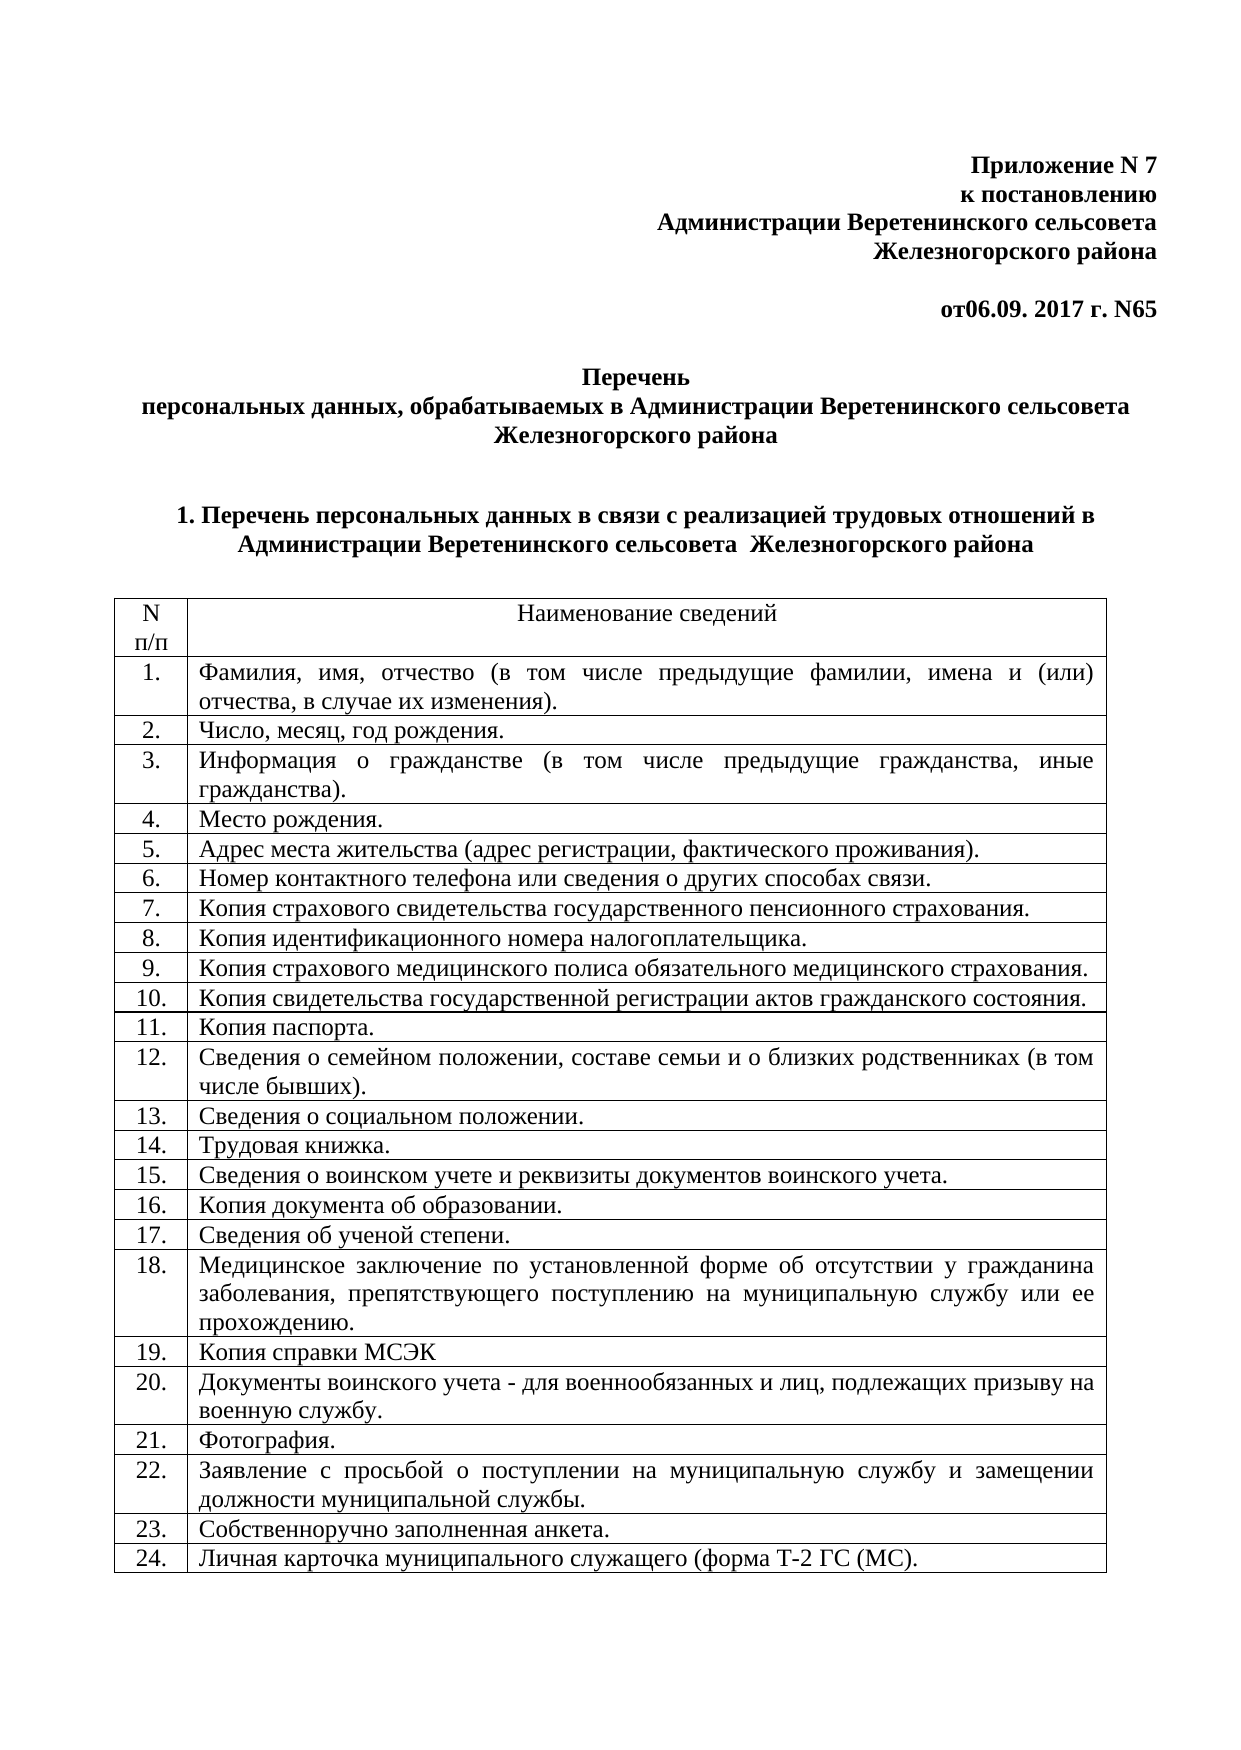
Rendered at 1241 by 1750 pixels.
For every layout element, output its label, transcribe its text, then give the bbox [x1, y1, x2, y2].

subtitle Перечень персональных данных, обрабатываемых в Администрации Веретенинского сельсовета Железногорского района [114, 362, 1157, 449]
table_cell Копия страхового свидетельства государственного пенсионного страхования. [188, 893, 1106, 922]
table_cell 17. [115, 1220, 187, 1249]
table_cell 21. [115, 1425, 187, 1454]
table_cell Заявление с просьбой о поступлении на муниципальную службу и замещении должности муниципальной службы. [188, 1455, 1106, 1513]
table_cell Сведения о семейном положении, составе семьи и о близких родственниках (в том числе бывших). [188, 1042, 1106, 1100]
table_cell 1. [115, 657, 187, 714]
table_cell Копия справки МСЭК [188, 1337, 1106, 1366]
table_cell 11. [115, 1013, 187, 1041]
table_cell 5. [115, 834, 187, 862]
table_cell Личная карточка муниципального служащего (форма Т-2 ГС (МС). [188, 1544, 1106, 1572]
table_cell 4. [115, 804, 187, 833]
table_cell Номер контактного телефона или сведения о других способах связи. [188, 864, 1106, 892]
table_cell 13. [115, 1101, 187, 1129]
table_cell Сведения о воинском учете и реквизиты документов воинского учета. [188, 1160, 1106, 1189]
table_cell Копия свидетельства государственной регистрации актов гражданского состояния. [188, 983, 1106, 1011]
table_cell 9. [115, 953, 187, 982]
table_cell 20. [115, 1367, 187, 1424]
table_cell 10. [115, 983, 187, 1011]
table_header N п/п [115, 599, 187, 656]
table_cell 7. [115, 893, 187, 922]
table_cell Документы воинского учета - для военнообязанных и лиц, подлежащих призыву на военную службу. [188, 1367, 1106, 1424]
table_cell 14. [115, 1131, 187, 1159]
table_cell 8. [115, 923, 187, 952]
table_cell Сведения о социальном положении. [188, 1101, 1106, 1129]
table_cell 3. [115, 745, 187, 803]
table_cell Место рождения. [188, 804, 1106, 833]
table_cell Копия идентификационного номера налогоплательщика. [188, 923, 1106, 952]
table_cell 16. [115, 1190, 187, 1219]
table_cell 2. [115, 716, 187, 744]
table_cell Копия страхового медицинского полиса обязательного медицинского страхования. [188, 953, 1106, 982]
subtitle 1. Перечень персональных данных в связи с реализацией трудовых отношений в Администрации Веретенинского сельсовета Железногорского района [114, 500, 1157, 557]
table_cell 22. [115, 1455, 187, 1513]
table_cell Копия документа об образовании. [188, 1190, 1106, 1219]
table_cell 23. [115, 1514, 187, 1542]
text Железногорского района от06.09. 2017 г. N65 [114, 236, 1157, 322]
table_cell Копия паспорта. [188, 1013, 1106, 1041]
table_cell 18. [115, 1250, 187, 1336]
table_cell Собственноручно заполненная анкета. [188, 1514, 1106, 1542]
table_cell Трудовая книжка. [188, 1131, 1106, 1159]
table_cell 6. [115, 864, 187, 892]
table_cell Сведения об ученой степени. [188, 1220, 1106, 1249]
table_cell 19. [115, 1337, 187, 1366]
table_cell Адрес места жительства (адрес регистрации, фактического проживания). [188, 834, 1106, 862]
table_cell Фамилия, имя, отчество (в том числе предыдущие фамилии, имена и (или) отчества, в случае их изменения). [188, 657, 1106, 714]
table_cell Информация о гражданстве (в том числе предыдущие гражданства, иные гражданства). [188, 745, 1106, 803]
table_cell Медицинское заключение по установленной форме об отсутствии у гражданина заболевания, препятствующего поступлению на муниципальную службу или ее прохождению. [188, 1250, 1106, 1336]
table_header Наименование сведений [188, 599, 1106, 656]
table_cell Фотография. [188, 1425, 1106, 1454]
text Приложение N 7 к постановлению Администрации Веретенинского сельсовета [114, 150, 1157, 236]
table_cell 12. [115, 1042, 187, 1100]
table_cell Число, месяц, год рождения. [188, 716, 1106, 744]
table_cell 15. [115, 1160, 187, 1189]
table_cell 24. [115, 1544, 187, 1572]
